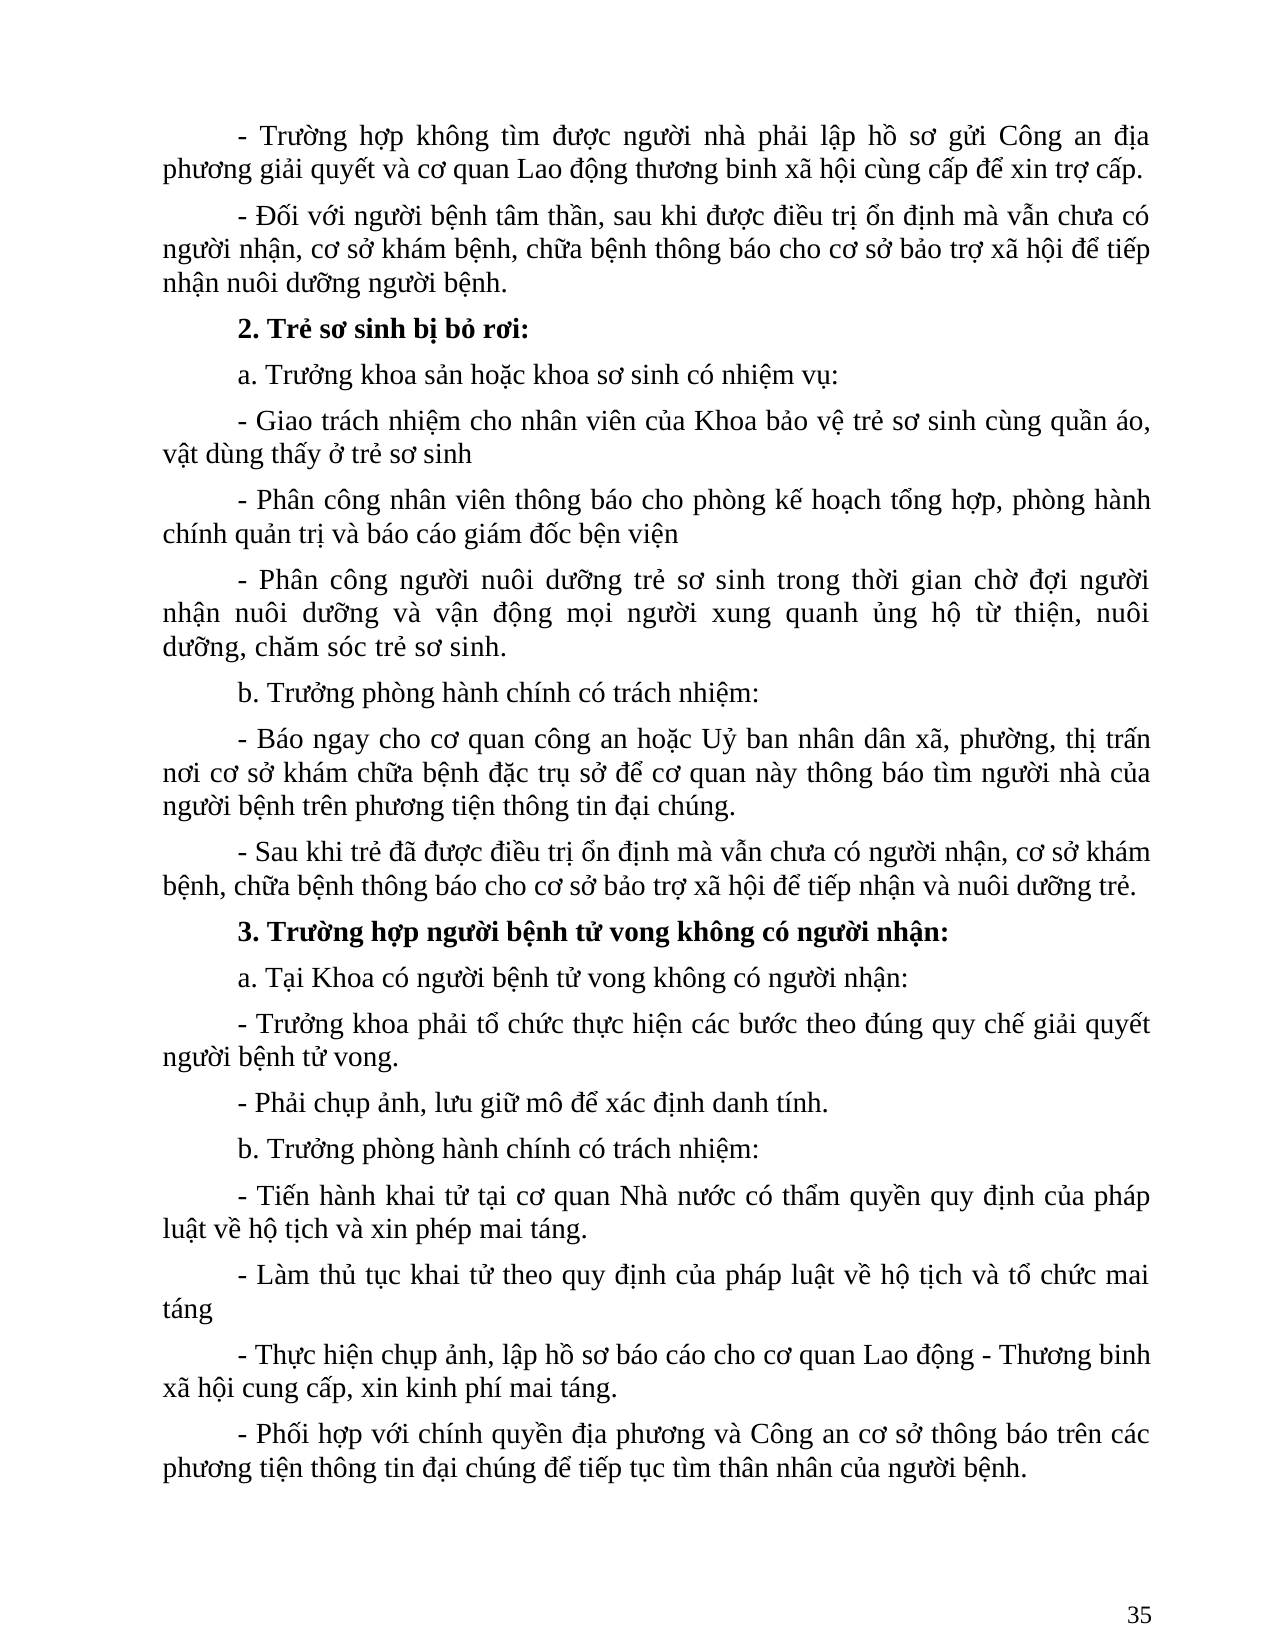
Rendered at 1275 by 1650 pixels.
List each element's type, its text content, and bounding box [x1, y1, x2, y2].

text - Phối hợp với chính quyền địa phương và Công an cơ sở thông báo trên các phương tiện thông tin đại chúng để tiếp tục tìm thân nhân của người bệnh. [162, 1416, 1152, 1483]
text 2. Trẻ sơ sinh bị bỏ rơi: [162, 311, 1152, 344]
text - Thực hiện chụp ảnh, lập hồ sơ báo cáo cho cơ quan Lao động - Thương binh xã hội cung cấp, xin kinh phí mai táng. [162, 1337, 1152, 1404]
text b. Trưởng phòng hành chính có trách nhiệm: [162, 1132, 1152, 1165]
text - Giao trách nhiệm cho nhân viên của Khoa bảo vệ trẻ sơ sinh cùng quần áo, vật dùng thấy ở trẻ sơ sinh [162, 403, 1152, 470]
text - Sau khi trẻ đã được điều trị ổn định mà vẫn chưa có người nhận, cơ sở khám bệnh, chữa bệnh thông báo cho cơ sở bảo trợ xã hội để tiếp nhận và nuôi dưỡng trẻ. [162, 834, 1152, 901]
text a. Trưởng khoa sản hoặc khoa sơ sinh có nhiệm vụ: [162, 357, 1152, 390]
text - Trường hợp không tìm được người nhà phải lập hồ sơ gửi Công an địa phương giải quyết và cơ quan Lao động thương binh xã hội cùng cấp để xin trợ cấp. [162, 118, 1152, 185]
text b. Trưởng phòng hành chính có trách nhiệm: [162, 675, 1152, 709]
text - Phải chụp ảnh, lưu giữ mô để xác định danh tính. [162, 1086, 1152, 1119]
text - Tiến hành khai tử tại cơ quan Nhà nước có thẩm quyền quy định của pháp luật về hộ tịch và xin phép mai táng. [162, 1178, 1152, 1245]
text - Phân công người nuôi dưỡng trẻ sơ sinh trong thời gian chờ đợi người nhận nuôi dưỡng và vận động mọi người xung quanh ủng hộ từ thiện, nuôi dưỡng, chăm sóc trẻ sơ sinh. [162, 562, 1152, 663]
text - Báo ngay cho cơ quan công an hoặc Uỷ ban nhân dân xã, phường, thị trấn nơi cơ sở khám chữa bệnh đặc trụ sở để cơ quan này thông báo tìm người nhà của người bệnh trên phương tiện thông tin đại chúng. [162, 721, 1152, 822]
text 3. Trường hợp người bệnh tử vong không có người nhận: [162, 914, 1152, 947]
text a. Tại Khoa có người bệnh tử vong không có người nhận: [162, 960, 1152, 993]
text - Trưởng khoa phải tổ chức thực hiện các bước theo đúng quy chế giải quyết người bệnh tử vong. [162, 1006, 1152, 1073]
text - Phân công nhân viên thông báo cho phòng kế hoạch tổng hợp, phòng hành chính quản trị và báo cáo giám đốc bện viện [162, 482, 1152, 549]
text - Đối với người bệnh tâm thần, sau khi được điều trị ổn định mà vẫn chưa có người nhận, cơ sở khám bệnh, chữa bệnh thông báo cho cơ sở bảo trợ xã hội để tiếp nhận nuôi dưỡng người bệnh. [162, 198, 1152, 298]
text - Làm thủ tục khai tử theo quy định của pháp luật về hộ tịch và tổ chức mai táng [162, 1257, 1152, 1324]
